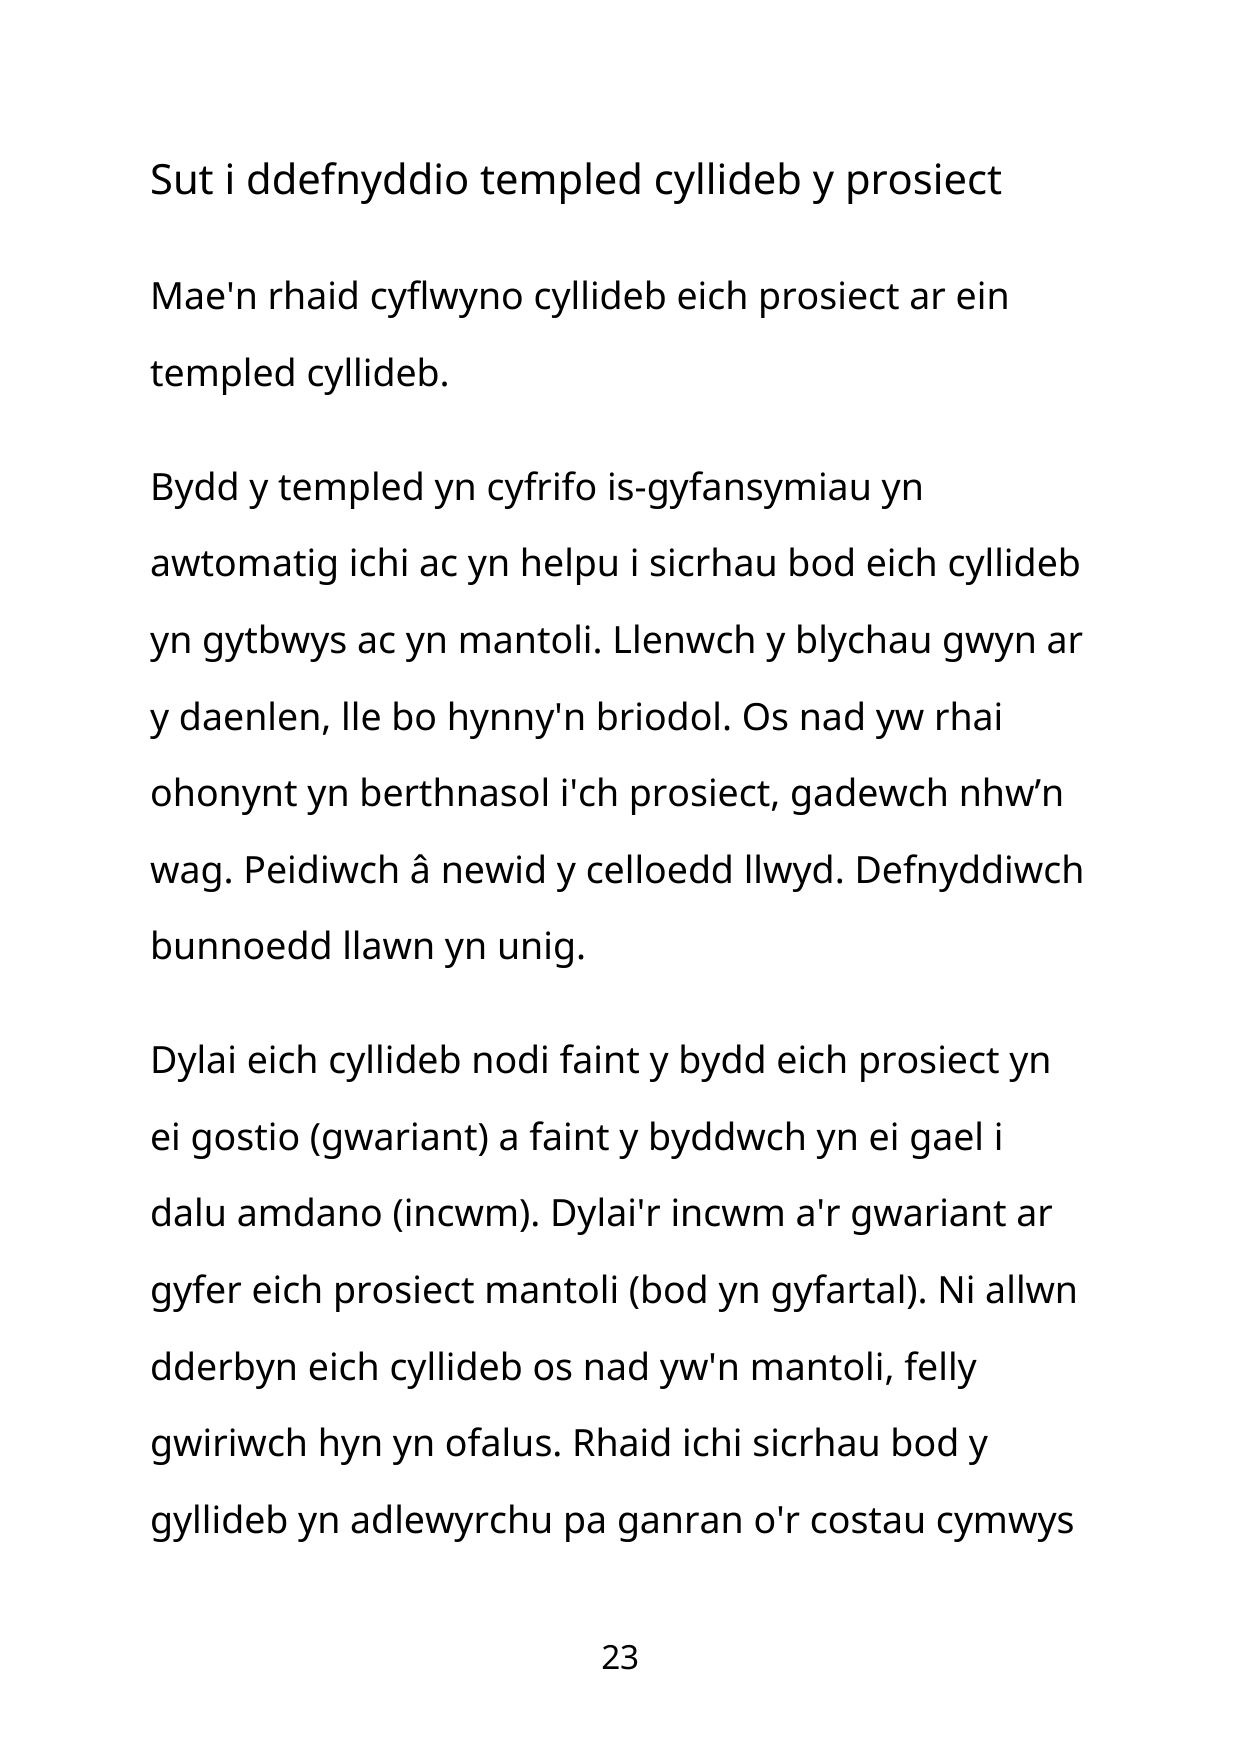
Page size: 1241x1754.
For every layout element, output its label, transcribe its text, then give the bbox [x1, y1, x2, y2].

text Bydd y templed yn cyfrifo is-gyfansymiau yn awtomatig ichi ac yn helpu i sicrhau bod eich cyllideb yn gytbwys ac yn mantoli. Llenwch y blychau gwyn ar y daenlen, lle bo hynny'n briodol. Os nad yw rhai ohonynt yn berthnasol i'ch prosiect, gadewch nhw’n wag. Peidiwch â newid y celloedd llwyd. Defnyddiwch bunnoedd llawn yn unig. [150, 460, 1090, 971]
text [150, 1034, 1090, 1544]
subtitle Sut i ddefnyddio templed cyllideb y prosiect [150, 150, 1090, 207]
text Mae'n rhaid cyflwyno cyllideb eich prosiect ar ein templed cyllideb. [150, 269, 1090, 397]
